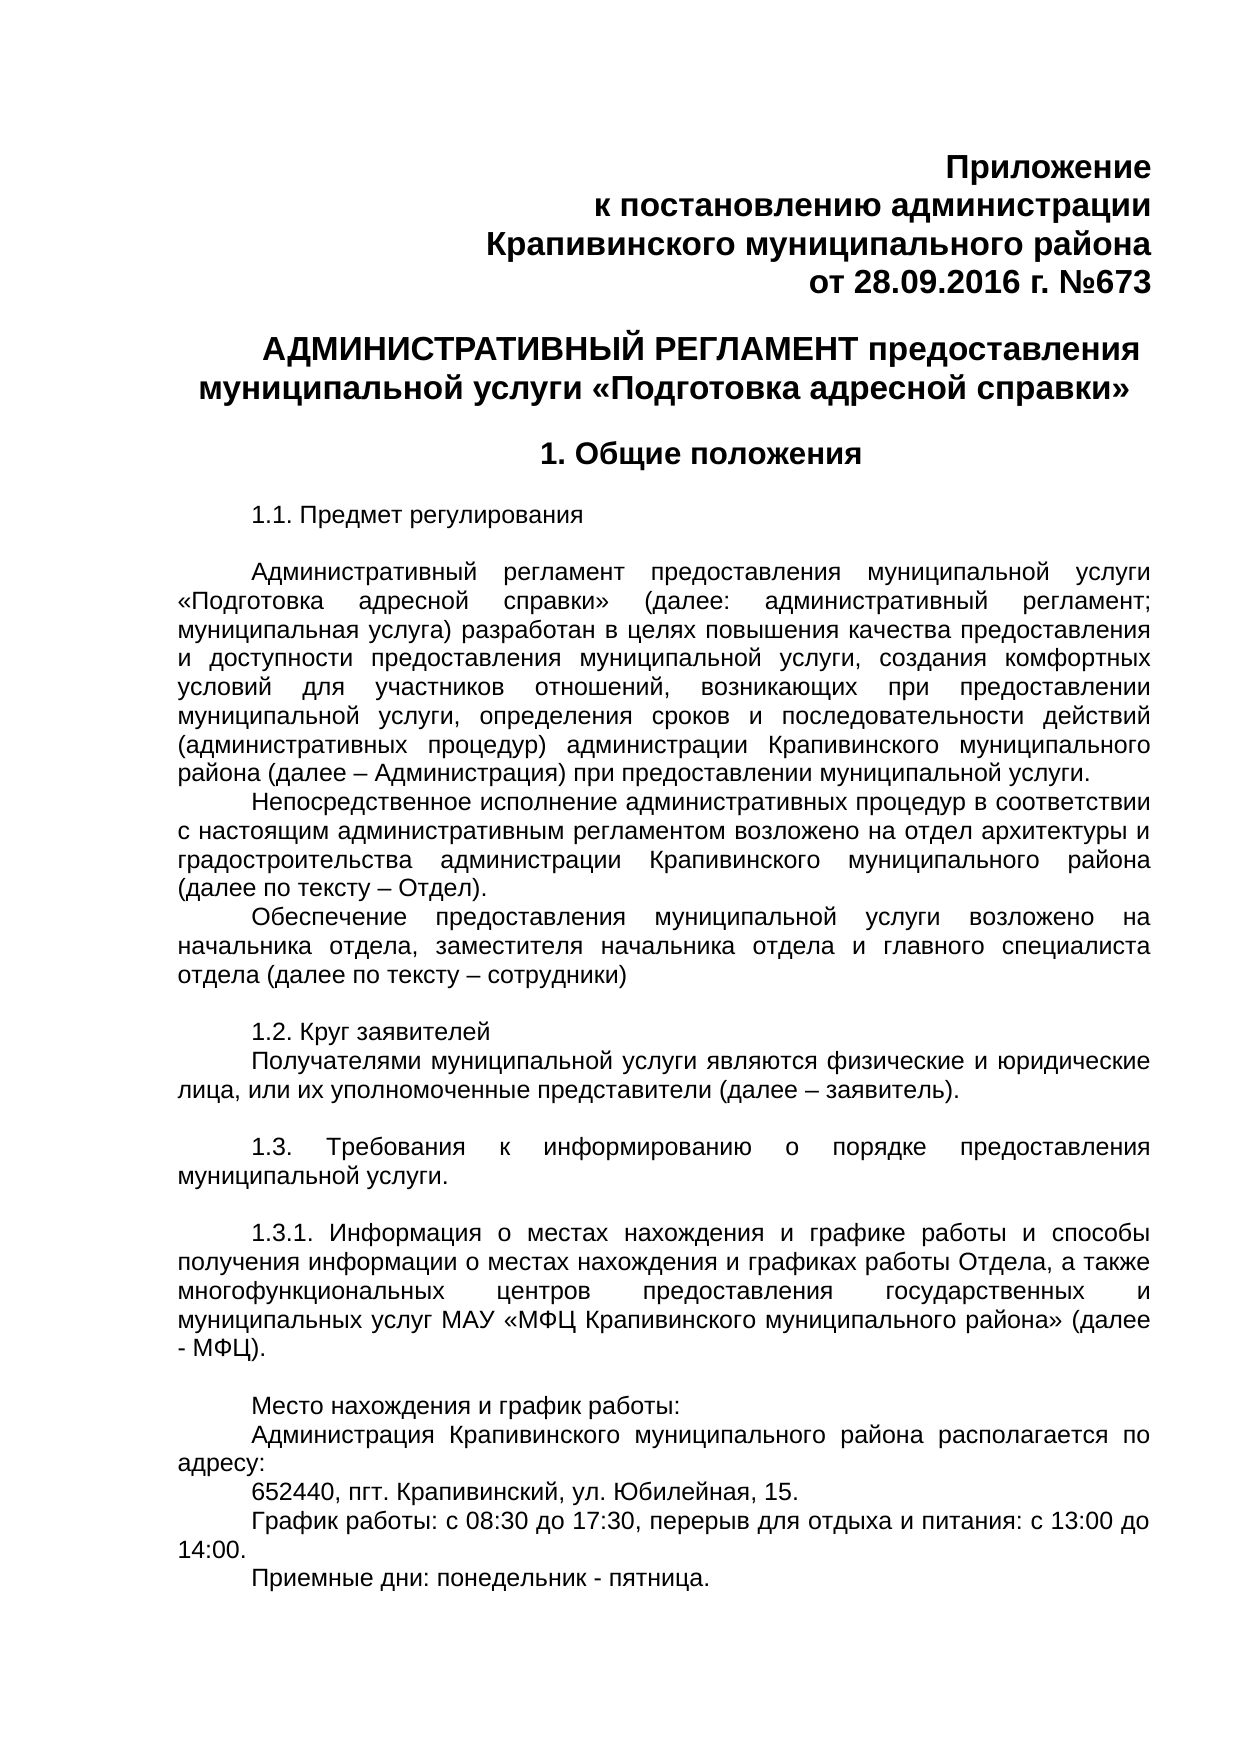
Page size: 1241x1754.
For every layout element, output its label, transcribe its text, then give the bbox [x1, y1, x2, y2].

text АДМИНИСТРАТИВНЫЙ РЕГЛАМЕНТ предоставления муниципальной услуги «Подготовка адресной справки» [177, 329, 1152, 406]
text Непосредственное исполнение административных процедур в соответствии с настоящим административным регламентом возложено на отдел архитектуры и градостроительства администрации Крапивинского муниципального района (далее по тексту – Отдел). [177, 787, 1152, 902]
text 1.3.1. Информация о местах нахождения и графике работы и способы получения информации о местах нахождения и графиках работы Отдела, а также многофункциональных центров предоставления государственных и муниципальных услуг МАУ «МФЦ Крапивинского муниципального района» (далее - МФЦ). [177, 1218, 1152, 1362]
text Получателями муниципальной услуги являются физические и юридические лица, или их уполномоченные представители (далее – заявитель). [177, 1046, 1152, 1103]
text Место нахождения и график работы: [177, 1391, 1152, 1420]
text 1.2. Круг заявителей [177, 1017, 1152, 1046]
text 1.1. Предмет регулирования [177, 500, 1152, 528]
text Приложение [177, 147, 1152, 185]
text 1.3. Требования к информированию о порядке предоставления муниципальной услуги. [177, 1132, 1152, 1190]
text 652440, пгт. Крапивинский, ул. Юбилейная, 15. [177, 1477, 1152, 1506]
text Обеспечение предоставления муниципальной услуги возложено на начальника отдела, заместителя начальника отдела и главного специалиста отдела (далее по тексту – сотрудники) [177, 902, 1152, 988]
text Крапивинского муниципального района [177, 224, 1152, 262]
text от 28.09.2016 г. №673 [177, 262, 1152, 301]
text 1. Общие положения [177, 435, 1152, 471]
text Административный регламент предоставления муниципальной услуги «Подготовка адресной справки» (далее: административный регламент; муниципальная услуга) разработан в целях повышения качества предоставления и доступности предоставления муниципальной услуги, создания комфортных условий для участников отношений, возникающих при предоставлении муниципальной услуги, определения сроков и последовательности действий (административных процедур) администрации Крапивинского муниципального района (далее – Администрация) при предоставлении муниципальной услуги. [177, 557, 1152, 787]
text Администрация Крапивинского муниципального района располагается по адресу: [177, 1420, 1152, 1477]
text График работы: с 08:30 до 17:30, перерыв для отдыха и питания: с 13:00 до 14:00. [177, 1506, 1152, 1563]
text к постановлению администрации [177, 185, 1152, 224]
text Приемные дни: понедельник - пятница. [177, 1563, 1152, 1592]
